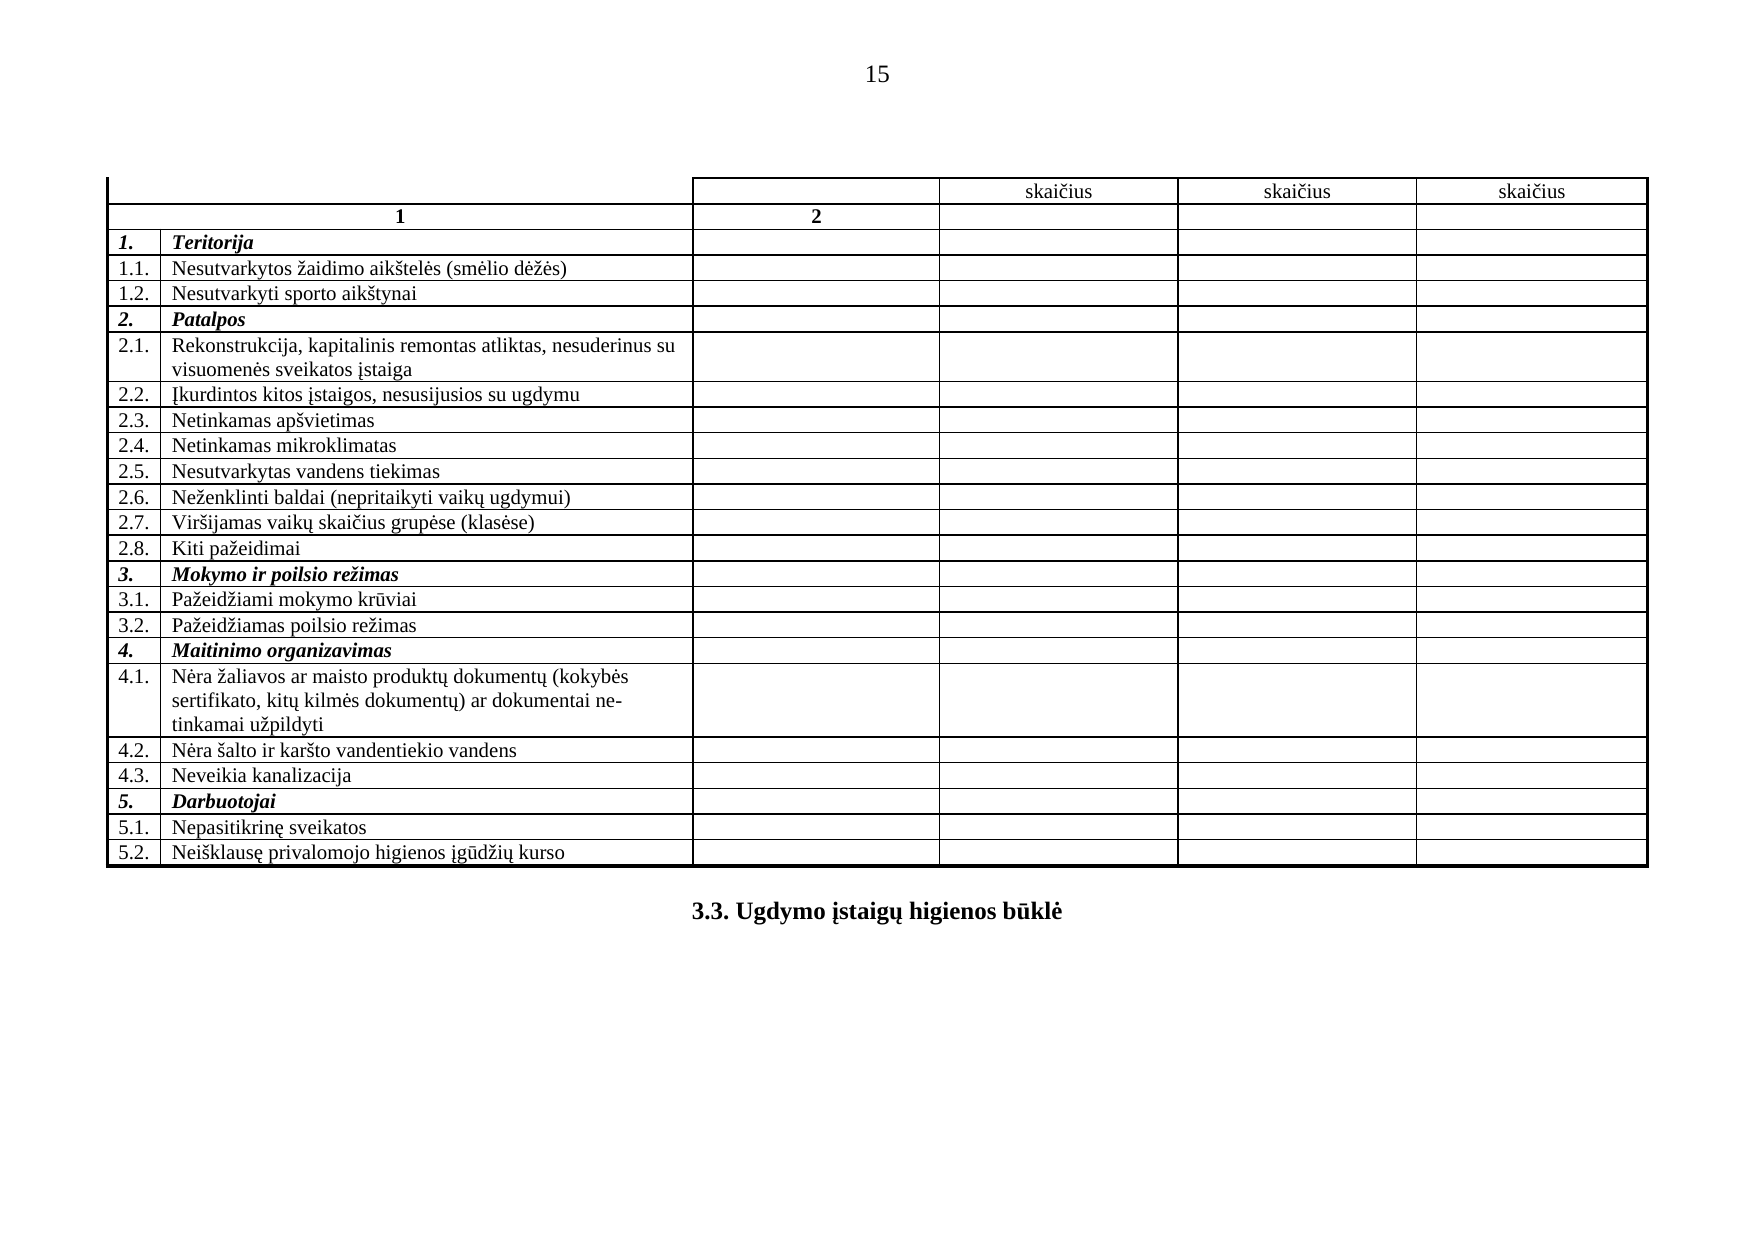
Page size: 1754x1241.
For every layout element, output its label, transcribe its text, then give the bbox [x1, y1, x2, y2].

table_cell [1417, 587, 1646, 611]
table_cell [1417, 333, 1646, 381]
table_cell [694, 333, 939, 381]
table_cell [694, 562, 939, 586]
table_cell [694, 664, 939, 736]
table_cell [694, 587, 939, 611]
table_cell Nesutvarkyti sporto aikštynai [161, 281, 692, 305]
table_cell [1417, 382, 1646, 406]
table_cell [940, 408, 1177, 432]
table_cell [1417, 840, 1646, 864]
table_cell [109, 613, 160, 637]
table_cell Teritorija [161, 230, 692, 254]
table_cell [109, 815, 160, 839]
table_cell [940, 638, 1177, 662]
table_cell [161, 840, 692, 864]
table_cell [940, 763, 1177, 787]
table_cell [940, 256, 1177, 280]
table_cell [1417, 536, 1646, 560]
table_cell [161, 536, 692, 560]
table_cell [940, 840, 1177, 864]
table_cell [1179, 179, 1416, 203]
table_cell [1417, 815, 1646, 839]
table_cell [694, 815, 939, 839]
table_cell 1 [109, 205, 692, 228]
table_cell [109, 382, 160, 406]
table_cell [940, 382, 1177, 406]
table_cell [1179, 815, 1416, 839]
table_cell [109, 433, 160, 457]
table_cell [1417, 256, 1646, 280]
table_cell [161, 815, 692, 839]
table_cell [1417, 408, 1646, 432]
table_cell 2 [694, 205, 939, 228]
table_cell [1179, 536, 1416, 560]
table_cell 1. [109, 230, 160, 254]
table_cell [694, 230, 939, 254]
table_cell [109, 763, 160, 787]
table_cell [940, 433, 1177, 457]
table_cell [1417, 205, 1646, 228]
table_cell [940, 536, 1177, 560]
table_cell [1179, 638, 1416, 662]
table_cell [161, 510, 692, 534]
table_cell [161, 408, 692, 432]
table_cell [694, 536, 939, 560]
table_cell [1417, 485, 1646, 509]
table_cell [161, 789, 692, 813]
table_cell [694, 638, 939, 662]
table_cell [109, 177, 692, 203]
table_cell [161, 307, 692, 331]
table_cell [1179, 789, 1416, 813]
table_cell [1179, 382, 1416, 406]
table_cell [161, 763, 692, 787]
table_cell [694, 179, 939, 203]
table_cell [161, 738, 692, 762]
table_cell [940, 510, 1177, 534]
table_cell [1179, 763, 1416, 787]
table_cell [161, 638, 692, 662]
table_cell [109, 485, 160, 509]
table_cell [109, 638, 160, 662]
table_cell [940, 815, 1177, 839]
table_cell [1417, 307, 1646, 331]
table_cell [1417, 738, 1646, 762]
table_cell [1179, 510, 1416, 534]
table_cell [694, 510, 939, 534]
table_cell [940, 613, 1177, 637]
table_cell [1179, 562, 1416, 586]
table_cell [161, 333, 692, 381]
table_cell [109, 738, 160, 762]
table_cell [940, 230, 1177, 254]
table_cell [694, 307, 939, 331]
table_cell [940, 205, 1177, 228]
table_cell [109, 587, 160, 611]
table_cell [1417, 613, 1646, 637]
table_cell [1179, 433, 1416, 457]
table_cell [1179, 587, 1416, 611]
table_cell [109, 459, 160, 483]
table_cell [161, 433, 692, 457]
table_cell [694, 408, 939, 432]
table_cell Nesutvarkytos žaidimo aikštelės (smėlio dėžės) [161, 256, 692, 280]
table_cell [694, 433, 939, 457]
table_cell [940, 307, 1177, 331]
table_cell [1417, 179, 1646, 203]
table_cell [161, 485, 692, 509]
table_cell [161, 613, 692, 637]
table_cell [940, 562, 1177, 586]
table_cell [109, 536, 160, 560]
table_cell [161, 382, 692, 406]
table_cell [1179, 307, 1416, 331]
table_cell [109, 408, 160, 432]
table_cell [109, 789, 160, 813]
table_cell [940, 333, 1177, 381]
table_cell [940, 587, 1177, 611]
table_cell [940, 281, 1177, 305]
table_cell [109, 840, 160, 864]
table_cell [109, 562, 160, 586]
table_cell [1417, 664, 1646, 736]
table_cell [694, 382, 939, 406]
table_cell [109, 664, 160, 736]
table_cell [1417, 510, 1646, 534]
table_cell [940, 179, 1177, 203]
table_cell [1179, 230, 1416, 254]
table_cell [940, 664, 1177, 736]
text 3.3. Ugdymo įstaigų higienos būklė [118, 896, 1636, 925]
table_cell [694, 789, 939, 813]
table_cell [1179, 281, 1416, 305]
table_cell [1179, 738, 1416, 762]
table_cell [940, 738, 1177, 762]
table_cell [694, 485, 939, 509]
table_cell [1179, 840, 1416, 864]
table_cell [694, 281, 939, 305]
table_cell [1179, 256, 1416, 280]
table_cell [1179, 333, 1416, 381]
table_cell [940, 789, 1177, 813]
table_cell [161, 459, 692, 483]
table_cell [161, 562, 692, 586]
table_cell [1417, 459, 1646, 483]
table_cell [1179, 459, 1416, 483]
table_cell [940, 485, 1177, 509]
table_cell [694, 256, 939, 280]
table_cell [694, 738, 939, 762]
table_cell 1.1. [109, 256, 160, 280]
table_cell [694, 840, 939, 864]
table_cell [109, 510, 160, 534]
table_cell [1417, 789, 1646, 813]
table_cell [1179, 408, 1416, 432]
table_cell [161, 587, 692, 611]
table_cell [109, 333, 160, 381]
table_cell [1417, 230, 1646, 254]
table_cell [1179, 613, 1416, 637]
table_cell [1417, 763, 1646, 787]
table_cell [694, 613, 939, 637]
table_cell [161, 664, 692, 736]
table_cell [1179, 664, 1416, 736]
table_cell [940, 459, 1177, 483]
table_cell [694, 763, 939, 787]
table_cell 2. [109, 307, 160, 331]
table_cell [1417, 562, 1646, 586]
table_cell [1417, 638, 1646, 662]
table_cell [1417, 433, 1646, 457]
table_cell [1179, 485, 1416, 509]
table_cell [1417, 281, 1646, 305]
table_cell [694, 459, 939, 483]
table_cell [1179, 205, 1416, 228]
table_cell 1.2. [109, 281, 160, 305]
